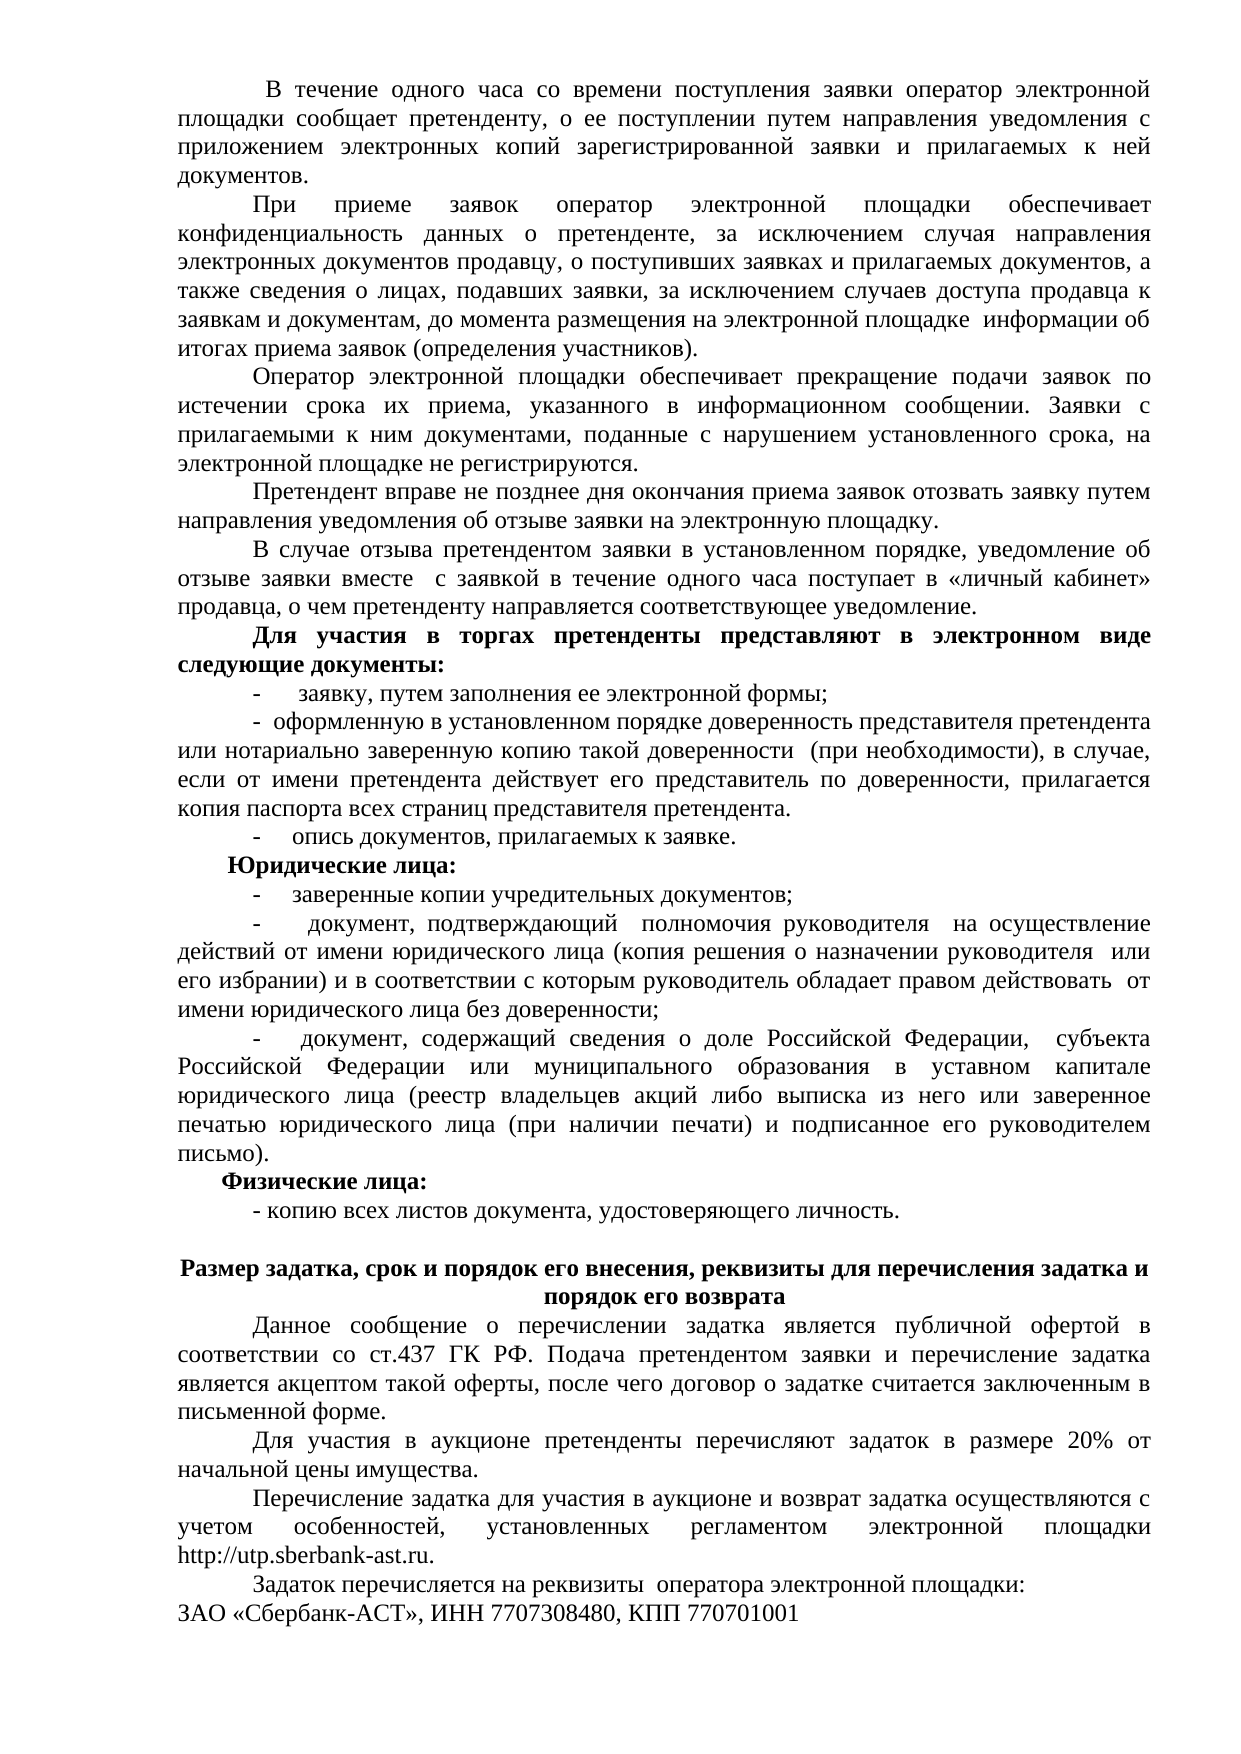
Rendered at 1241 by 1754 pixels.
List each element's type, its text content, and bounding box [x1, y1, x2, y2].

text - оформленную в установленном порядке доверенность представителя претендента или нотариально заверенную копию такой доверенности (при необходимости), в случае, если от имени претендента действует его представитель по доверенности, прилагается копия паспорта всех страниц представителя претендента. [177, 706, 1152, 821]
text - заявку, путем заполнения ее электронной формы; [177, 678, 1152, 706]
text При приеме заявок оператор электронной площадки обеспечивает конфиденциальность данных о претенденте, за исключением случая направления электронных документов продавцу, о поступивших заявках и прилагаемых документов, а также сведения о лицах, подавших заявки, за исключением случаев доступа продавца к заявкам и документам, до момента размещения на электронной площадке информации об итогах приема заявок (определения участников). [177, 189, 1152, 361]
text Задаток перечисляется на реквизиты оператора электронной площадки: [177, 1569, 1152, 1598]
text Претендент вправе не позднее дня окончания приема заявок отозвать заявку путем направления уведомления об отзыве заявки на электронную площадку. [177, 476, 1152, 534]
text Юридические лица: [177, 850, 1152, 879]
text - опись документов, прилагаемых к заявке. [177, 821, 1152, 850]
text ЗАО «Сбербанк-АСТ», ИНН 7707308480, КПП 770701001 [177, 1598, 1152, 1626]
text Оператор электронной площадки обеспечивает прекращение подачи заявок по истечении срока их приема, указанного в информационном сообщении. Заявки с прилагаемыми к ним документами, поданные с нарушением установленного срока, на электронной площадке не регистрируются. [177, 361, 1152, 476]
text - заверенные копии учредительных документов; [177, 879, 1152, 908]
text Физические лица: [177, 1166, 1152, 1195]
text Для участия в аукционе претенденты перечисляют задаток в размере 20% от начальной цены имущества. [177, 1425, 1152, 1483]
text Данное сообщение о перечислении задатка является публичной офертой в соответствии со ст.437 ГК РФ. Подача претендентом заявки и перечисление задатка является акцептом такой оферты, после чего договор о задатке считается заключенным в письменной форме. [177, 1310, 1152, 1425]
text Перечисление задатка для участия в аукционе и возврат задатка осуществляются с учетом особенностей, установленных регламентом электронной площадки http://utp.sberbank-ast.ru. [177, 1483, 1152, 1569]
text - документ, содержащий сведения о доле Российской Федерации, субъекта Российской Федерации или муниципального образования в уставном капитале юридического лица (реестр владельцев акций либо выписка из него или заверенное печатью юридического лица (при наличии печати) и подписанное его руководителем письмо). [177, 1023, 1152, 1166]
text Для участия в торгах претенденты представляют в электронном виде следующие документы: [177, 620, 1152, 678]
text В течение одного часа со времени поступления заявки оператор электронной площадки сообщает претенденту, о ее поступлении путем направления уведомления с приложением электронных копий зарегистрированной заявки и прилагаемых к ней документов. [177, 74, 1152, 189]
text В случае отзыва претендентом заявки в установленном порядке, уведомление об отзыве заявки вместе с заявкой в течение одного часа поступает в «личный кабинет» продавца, о чем претенденту направляется соответствующее уведомление. [177, 534, 1152, 620]
text - копию всех листов документа, удостоверяющего личность. [177, 1195, 1152, 1224]
text Размер задатка, срок и порядок его внесения, реквизиты для перечисления задатка и порядок его возврата [177, 1253, 1152, 1310]
text - документ, подтверждающий полномочия руководителя на осуществление действий от имени юридического лица (копия решения о назначении руководителя или его избрании) и в соответствии с которым руководитель обладает правом действовать от имени юридического лица без доверенности; [177, 908, 1152, 1023]
